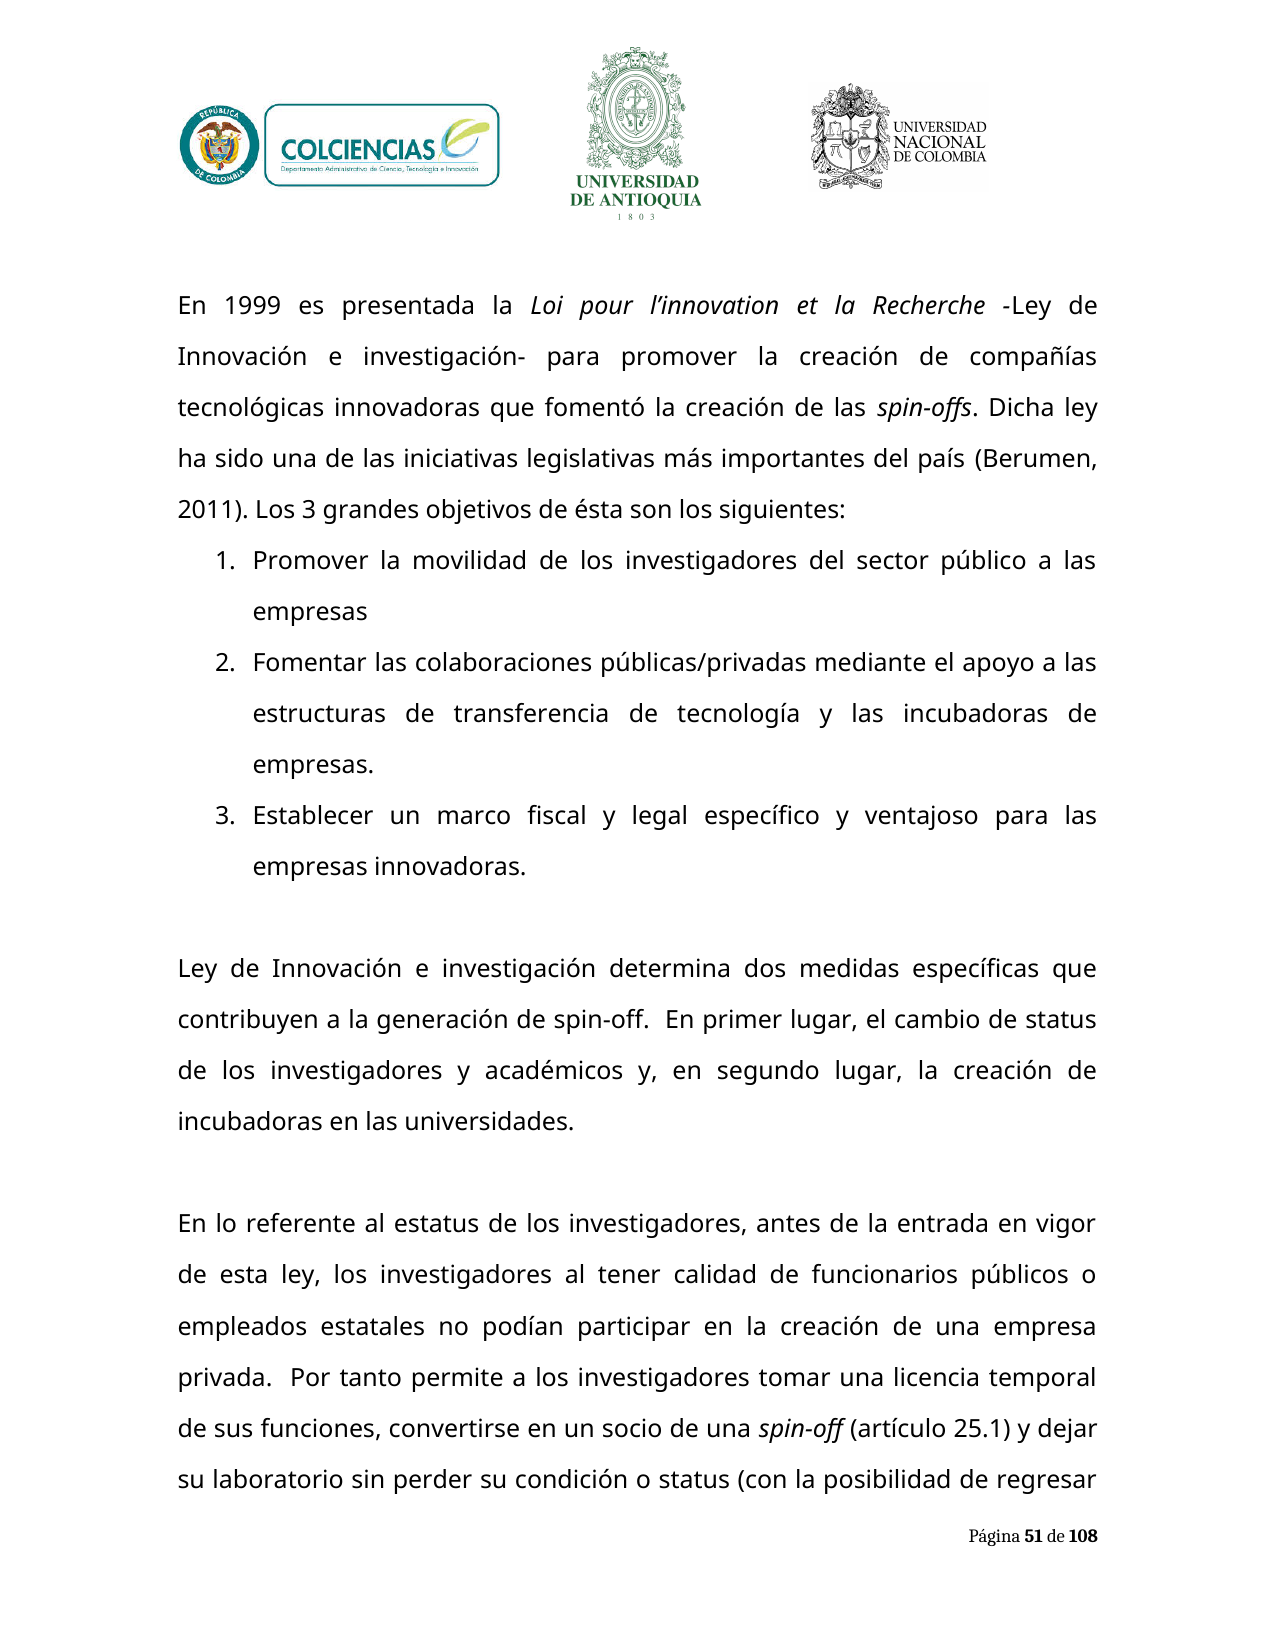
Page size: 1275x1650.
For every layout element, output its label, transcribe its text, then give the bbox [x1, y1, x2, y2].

picture [570, 47, 702, 220]
list Promover la movilidad de los investigadores del sector público a las empresas [215, 542, 1098, 628]
picture [176, 99, 503, 191]
text En 1999 es presentada la Loi pour l’innovation et la Recherche -Ley de Innovación e investigación- para promover la creación de compañías tecnológicas innovadoras que fomentó la creación de las spin-offs. Dicha ley ha sido una de las iniciativas legislativas más importantes del país (Berumen, 2011). Los 3 grandes objetivos de ésta son los siguientes: [177, 287, 1098, 526]
list Fomentar las colaboraciones públicas/privadas mediante el apoyo a las estructuras de transferencia de tecnología y las incubadoras de empresas. [215, 644, 1098, 781]
list Establecer un marco fiscal y legal específico y ventajoso para las empresas innovadoras. [215, 798, 1098, 883]
text Ley de Innovación e investigación determina dos medidas específicas que contribuyen a la generación de spin-off. En primer lugar, el cambio de status de los investigadores y académicos y, en segundo lugar, la creación de incubadoras en las universidades. [177, 951, 1098, 1138]
picture [808, 82, 990, 192]
